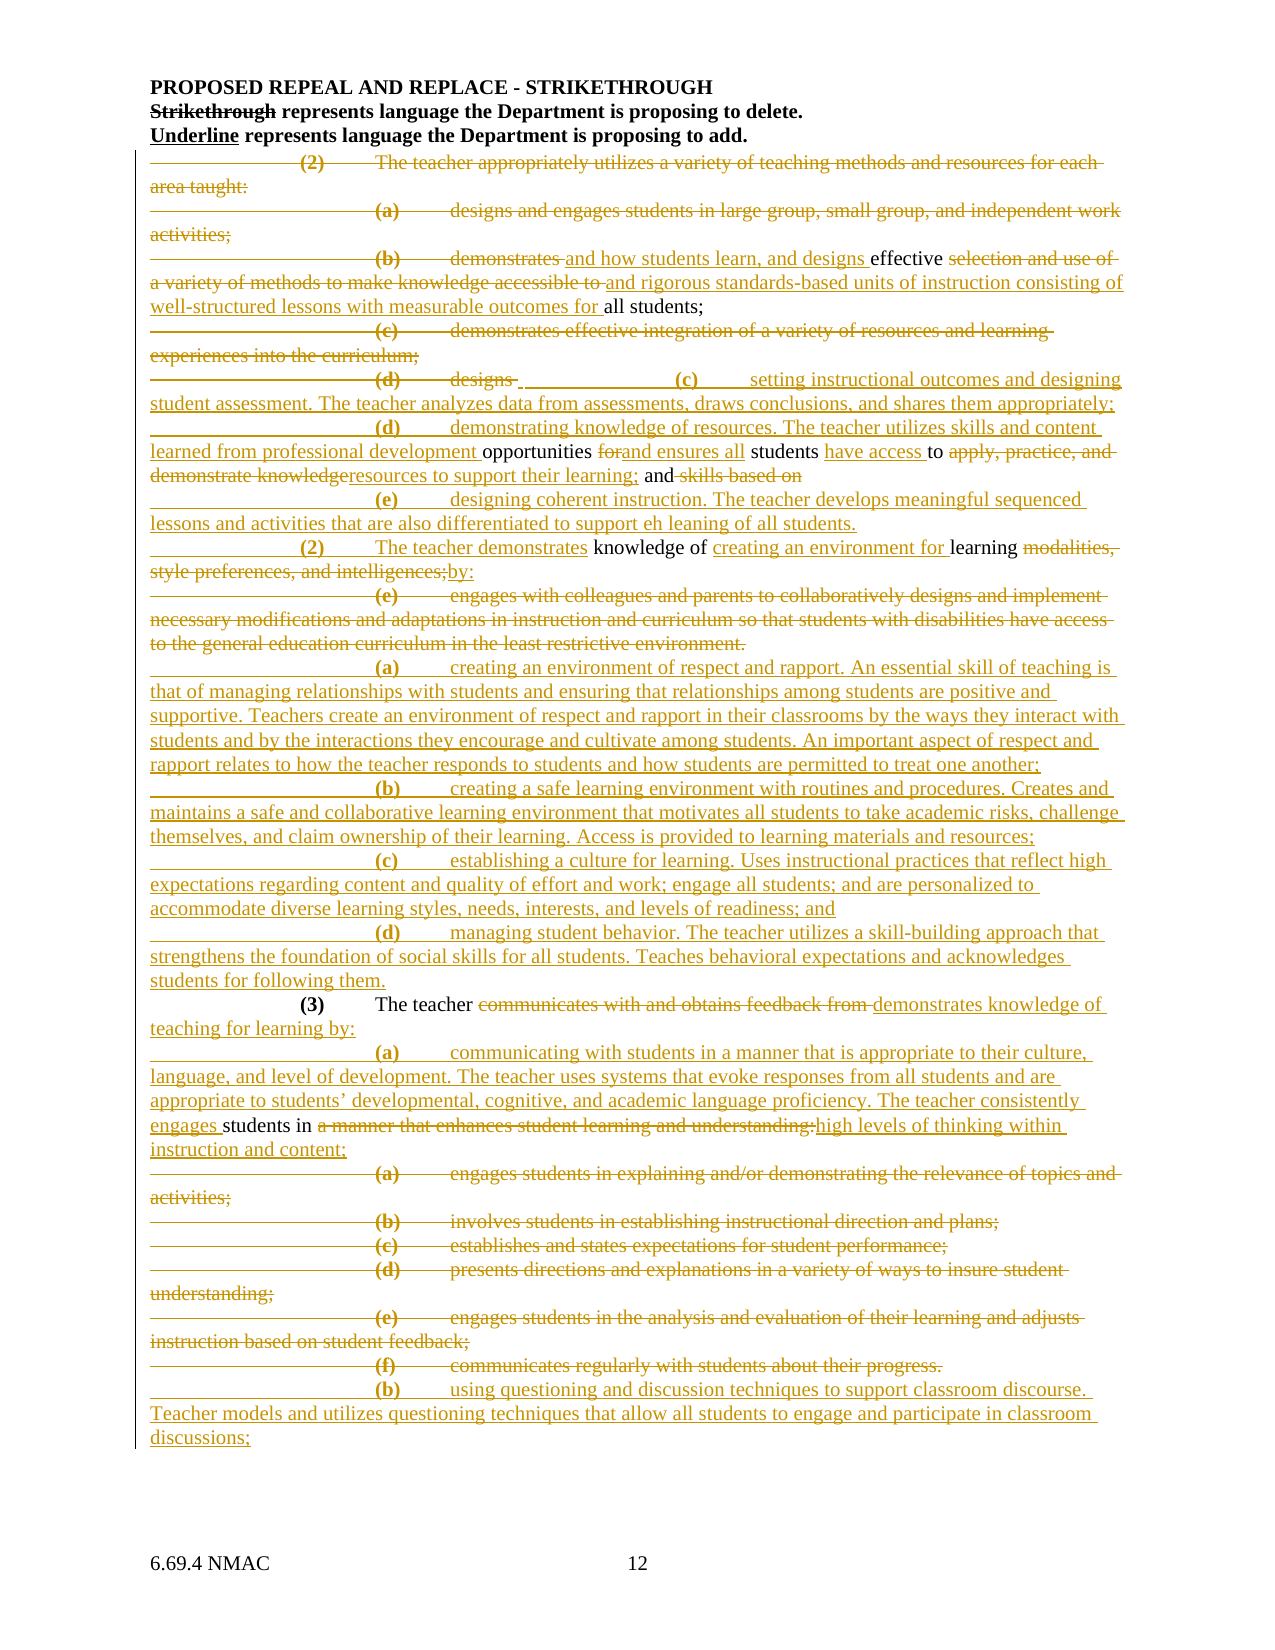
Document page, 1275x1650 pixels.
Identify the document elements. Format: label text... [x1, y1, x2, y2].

text students in [150, 1040, 1125, 1161]
text (3) The teacher [150, 992, 1125, 1040]
text effective all students; [150, 246, 1125, 318]
text opportunities students to and [150, 415, 1125, 487]
text knowledge of learning [150, 535, 1125, 583]
